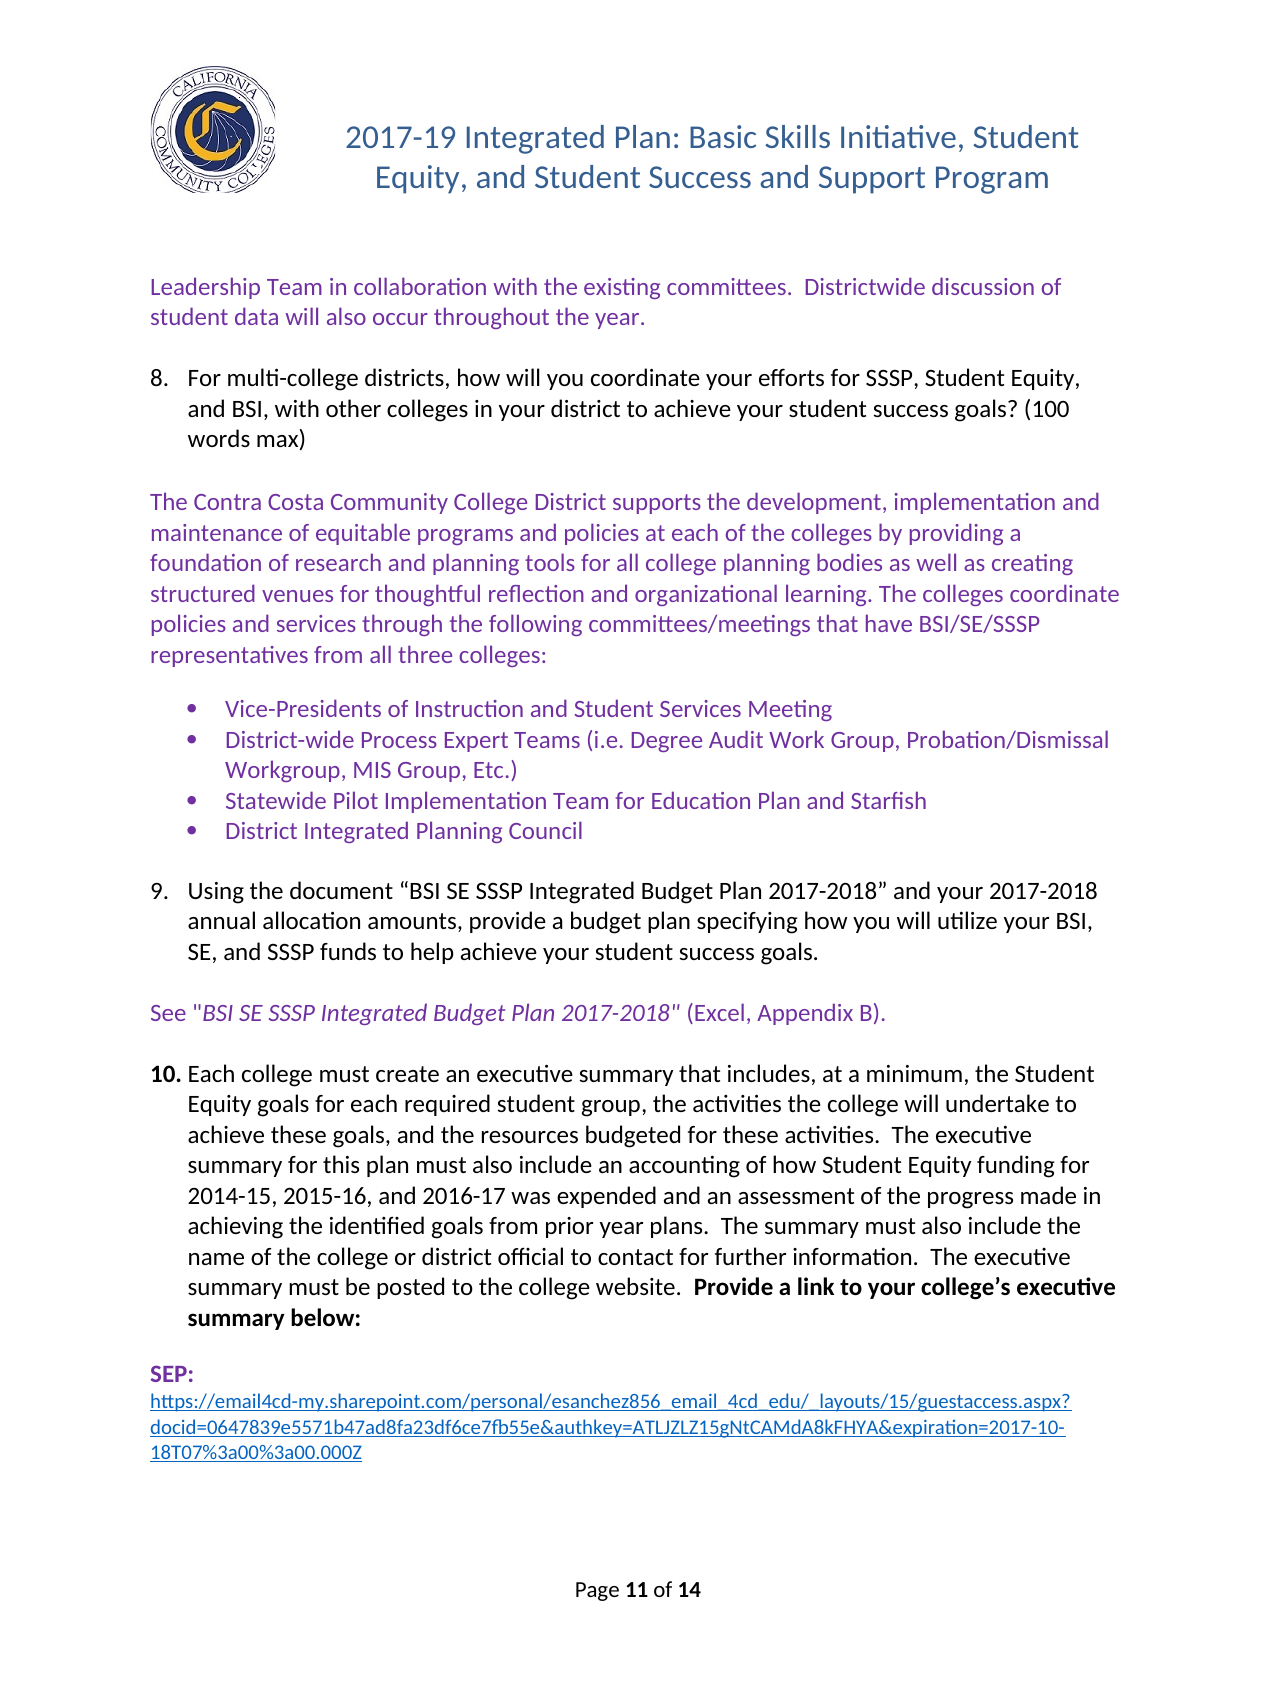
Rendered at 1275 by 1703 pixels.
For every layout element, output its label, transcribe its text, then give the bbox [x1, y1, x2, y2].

text See "BSI SE SSSP Integrated Budget Plan 2017-2018" (Excel, Appendix B). [150, 997, 1125, 1027]
list District Integrated Planning Council [187, 816, 1125, 846]
list Vice-Presidents of Instruction and Student Services Meeting [187, 693, 1125, 724]
list For multi-college districts, how will you coordinate your efforts for SSSP, Student Equity, and BSI, with other colleges in your district to achieve your student success goals? (100 words max) [150, 362, 1125, 454]
text https://email4cd-my.sharepoint.com/personal/esanchez856_email_4cd_edu/_layouts/15/guestaccess.aspx?docid=0647839e5571b47ad8fa23df6ce7fb55e&authkey=ATLJZLZ15gNtCAMdA8kFHYA&expiration=2017-10-18T07%3a00%3a00.000Z [150, 1388, 1125, 1465]
text The Contra Costa Community College District supports the development, implementation and maintenance of equitable programs and policies at each of the colleges by providing a foundation of research and planning tools for all college planning bodies as well as creating structured venues for thoughtful reflection and organizational learning. The colleges coordinate policies and services through the following committees/meetings that have BSI/SE/SSSP representatives from all three colleges: [150, 486, 1125, 669]
list Each college must create an executive summary that includes, at a minimum, the Student Equity goals for each required student group, the activities the college will undertake to achieve these goals, and the resources budgeted for these activities. The executive summary for this plan must also include an accounting of how Student Equity funding for 2014-15, 2015-16, and 2016-17 was expended and an assessment of the progress made in achieving the identified goals from prior year plans. The summary must also include the name of the college or district official to contact for further information. The executive summary must be posted to the college website. Provide a link to your college’s executive summary below: [150, 1058, 1125, 1333]
list District-wide Process Expert Teams (i.e. Degree Audit Work Group, Probation/Dismissal Workgroup, MIS Group, Etc.) [187, 724, 1125, 785]
text SEP: [150, 1358, 1125, 1388]
list Statewide Pilot Implementation Team for Education Plan and Starfish [187, 785, 1125, 816]
picture [150, 66, 275, 191]
list Using the document “BSI SE SSSP Integrated Budget Plan 2017-2018” and your 2017-2018 annual allocation amounts, provide a budget plan specifying how you will utilize your BSI, SE, and SSSP funds to help achieve your student success goals. [150, 875, 1125, 966]
